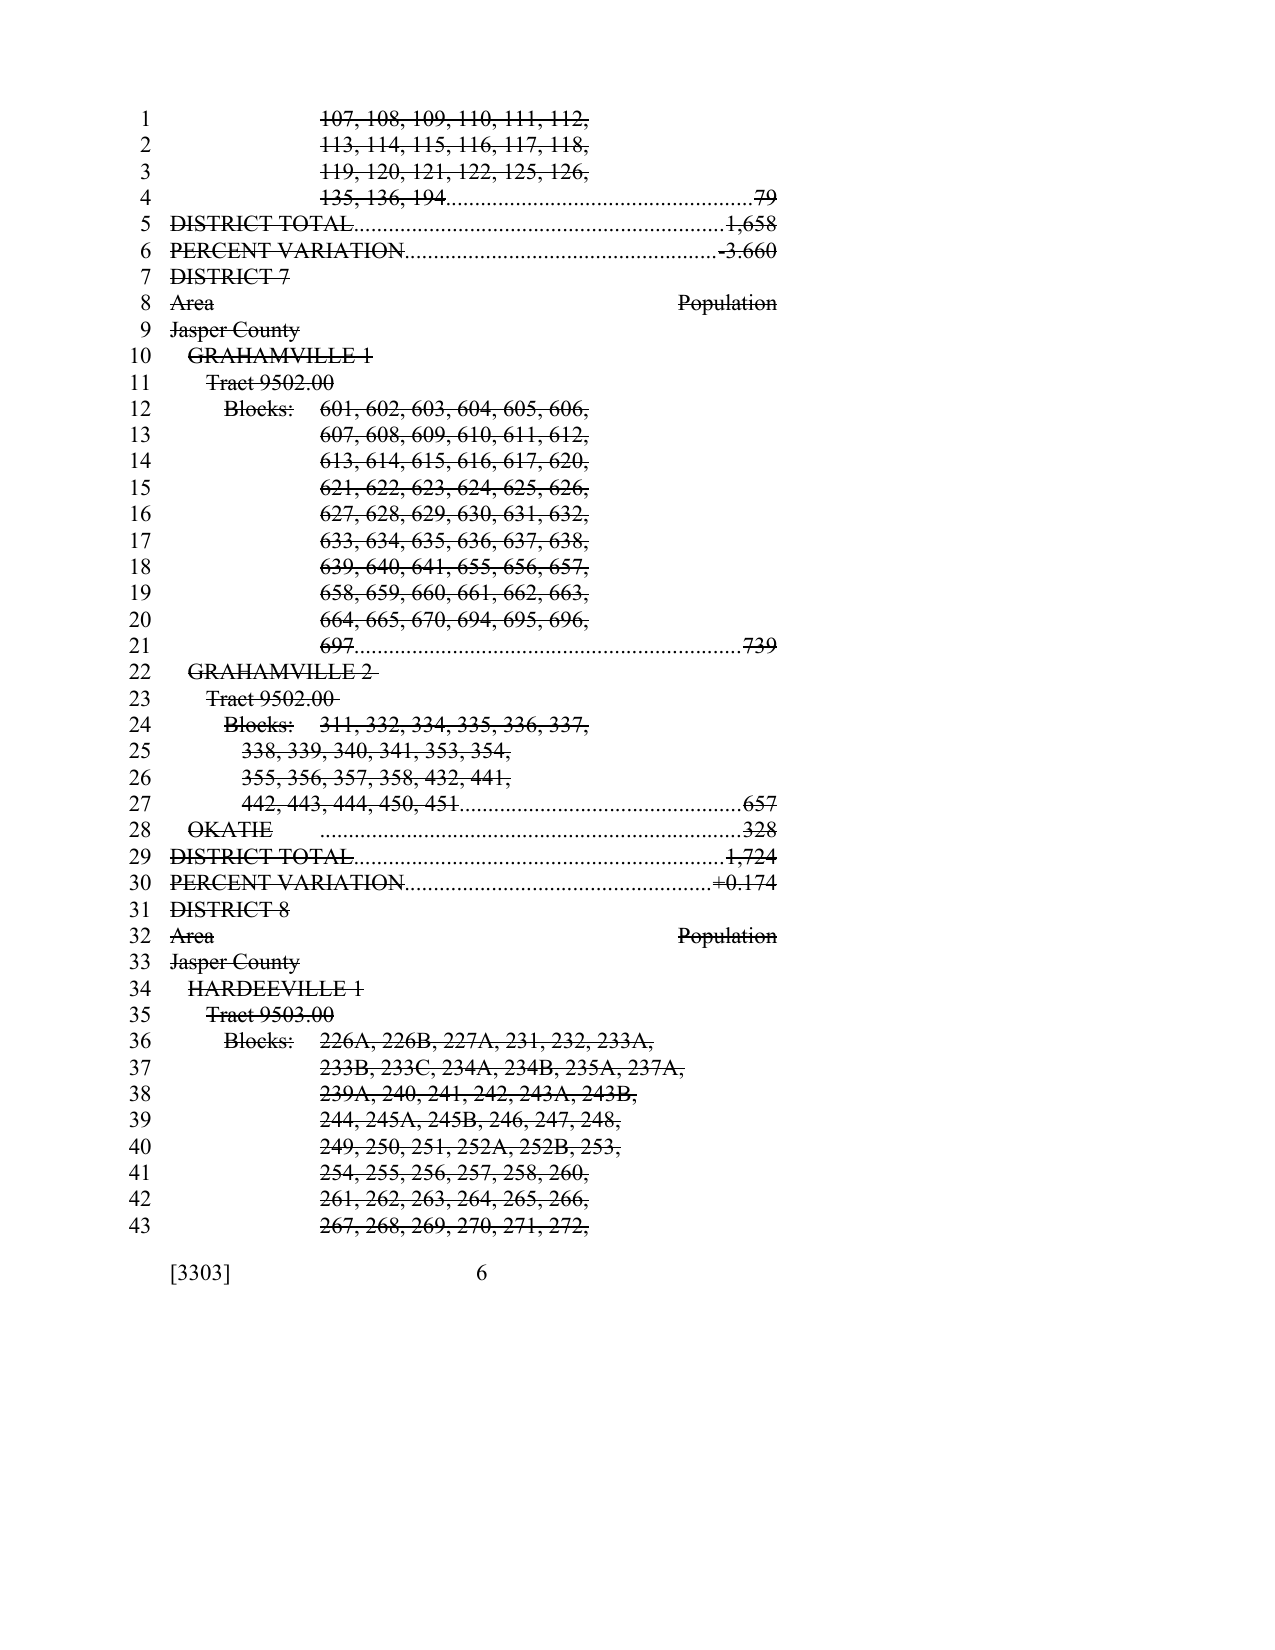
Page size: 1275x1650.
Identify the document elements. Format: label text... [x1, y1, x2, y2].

text DISTRICT 8 [169, 896, 787, 922]
text 261, 262, 263, 264, 265, 266, [169, 1186, 787, 1212]
text Area Population [169, 922, 787, 948]
text 244, 245A, 245B, 246, 247, 248, [169, 1106, 787, 1133]
text Blocks: 601, 602, 603, 604, 605, 606, [169, 395, 787, 421]
text PERCENT VARIATION -3.660 [169, 237, 787, 263]
text 658, 659, 660, 661, 662, 663, [169, 579, 787, 606]
text GRAHAMVILLE 1 [169, 342, 787, 368]
text GRAHAMVILLE 2 [169, 658, 787, 685]
text 613, 614, 615, 616, 617, 620, [169, 448, 787, 474]
text 627, 628, 629, 630, 631, 632, [169, 500, 787, 527]
text 697 739 [169, 632, 787, 658]
text 664, 665, 670, 694, 695, 696, [169, 606, 787, 632]
text 607, 608, 609, 610, 611, 612, [169, 421, 787, 448]
text 239A, 240, 241, 242, 243A, 243B, [169, 1080, 787, 1106]
text PERCENT VARIATION +0.174 [169, 869, 787, 896]
text 338, 339, 340, 341, 353, 354, [169, 737, 787, 764]
text DISTRICT TOTAL 1,724 [169, 843, 787, 869]
text 267, 268, 269, 270, 271, 272, [169, 1212, 787, 1238]
text Tract 9502.00 [169, 685, 787, 711]
text Tract 9503.00 [169, 1001, 787, 1027]
text 249, 250, 251, 252A, 252B, 253, [169, 1133, 787, 1159]
text Blocks: 226A, 226B, 227A, 231, 232, 233A, [169, 1027, 787, 1054]
text DISTRICT 7 [169, 263, 787, 289]
text Area Population [169, 289, 787, 316]
text HARDEEVILLE 1 [169, 975, 787, 1001]
text 254, 255, 256, 257, 258, 260, [169, 1159, 787, 1186]
text DISTRICT TOTAL 1,658 [169, 210, 787, 237]
text Jasper County [169, 316, 787, 342]
text 135, 136, 194 79 [169, 184, 787, 210]
text 633, 634, 635, 636, 637, 638, [169, 527, 787, 553]
text 355, 356, 357, 358, 432, 441, [169, 764, 787, 790]
text 233B, 233C, 234A, 234B, 235A, 237A, [169, 1054, 787, 1080]
text 621, 622, 623, 624, 625, 626, [169, 474, 787, 500]
text 639, 640, 641, 655, 656, 657, [169, 553, 787, 579]
text 442, 443, 444, 450, 451 657 [169, 790, 787, 817]
text 119, 120, 121, 122, 125, 126, [169, 158, 787, 184]
text Tract 9502.00 [169, 368, 787, 395]
text Blocks: 311, 332, 334, 335, 336, 337, [169, 711, 787, 737]
text 113, 114, 115, 116, 117, 118, [169, 131, 787, 158]
text Jasper County [169, 948, 787, 975]
text OKATIE 328 [169, 817, 787, 843]
text 107, 108, 109, 110, 111, 112, [169, 105, 787, 131]
